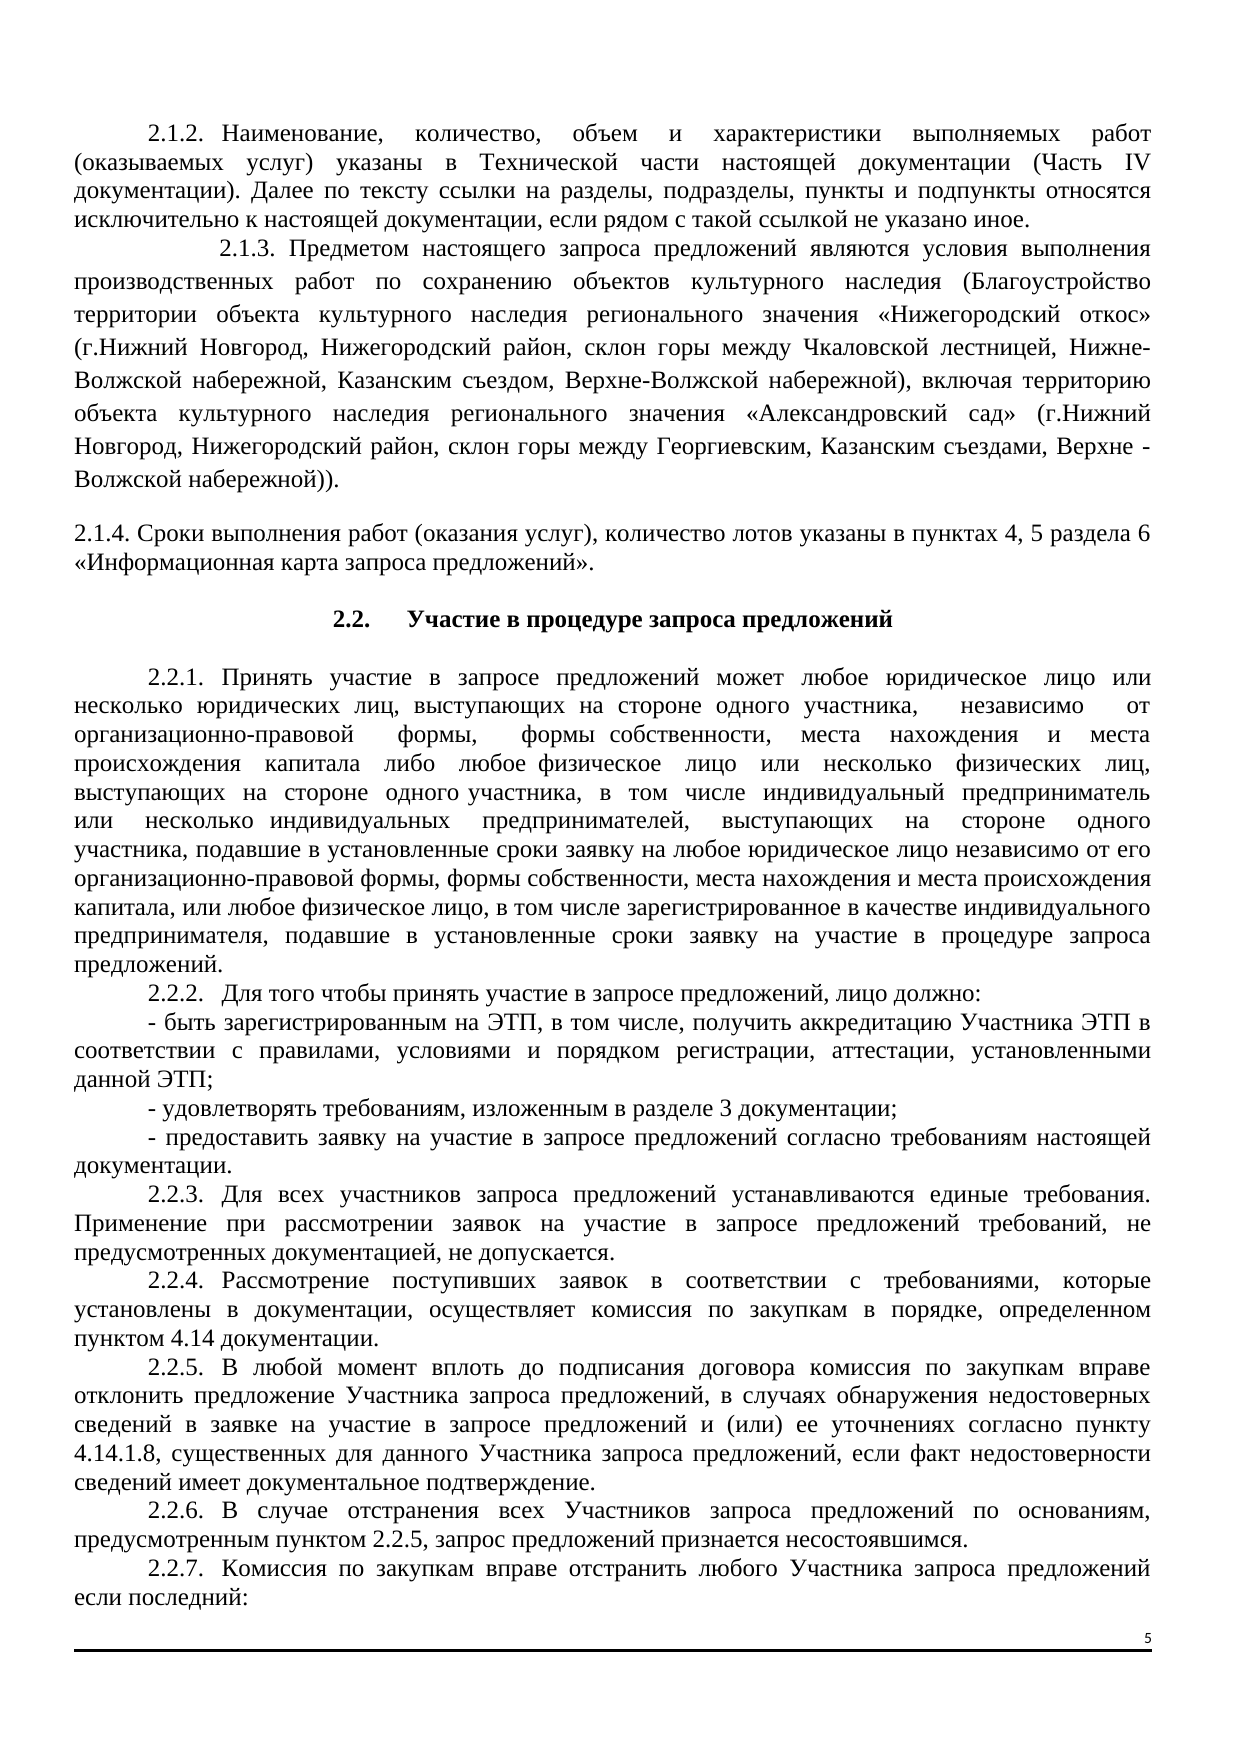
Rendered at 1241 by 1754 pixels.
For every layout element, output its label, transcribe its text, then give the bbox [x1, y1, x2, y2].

text 2.2.1. Принять участие в запросе предложений может любое юридическое лицо или несколько юридических лиц, выступающих на стороне одного участника, независимо от организационно-правовой формы, формы собственности, места нахождения и места происхождения капитала либо любое физическое лицо или несколько физических лиц, выступающих на стороне одного участника, в том числе индивидуальный предприниматель или несколько индивидуальных предпринимателей, выступающих на стороне одного участника, подавшие в установленные сроки заявку на любое юридическое лицо независимо от его организационно-правовой формы, формы собственности, места нахождения и места происхождения капитала, или любое физическое лицо, в том числе зарегистрированное в качестве индивидуального предпринимателя, подавшие в установленные сроки заявку на участие в процедуре запроса предложений. [74, 662, 1152, 978]
text - удовлетворять требованиям, изложенным в разделе 3 документации; [74, 1093, 1152, 1122]
text 2.1.2. Наименование, количество, объем и характеристики выполняемых работ (оказываемых услуг) указаны в Технической части настоящей документации (Часть IV документации). Далее по тексту ссылки на разделы, подразделы, пункты и подпункты относятся исключительно к настоящей документации, если рядом с такой ссылкой не указано иное. [74, 118, 1152, 233]
text 2.2.7. Комиссия по закупкам вправе отстранить любого Участника запроса предложений если последний: [74, 1553, 1152, 1611]
text 2.2.2. Для того чтобы принять участие в запросе предложений, лицо должно: [74, 978, 1152, 1007]
text 2.1.4. Сроки выполнения работ (оказания услуг), количество лотов указаны в пунктах 4, 5 раздела 6 «Информационная карта запроса предложений». [74, 518, 1152, 576]
text 2.2.3. Для всех участников запроса предложений устанавливаются единые требования. Применение при рассмотрении заявок на участие в запросе предложений требований, не предусмотренных документацией, не допускается. [74, 1179, 1152, 1266]
text - предоставить заявку на участие в запросе предложений согласно требованиям настоящей документации. [74, 1122, 1152, 1179]
text 2.2.5. В любой момент вплоть до подписания договора комиссия по закупкам вправе отклонить предложение Участника запроса предложений, в случаях обнаружения недостоверных сведений в заявке на участие в запросе предложений и (или) ее уточнениях согласно пункту 4.14.1.8, существенных для данного Участника запроса предложений, если факт недостоверности сведений имеет документальное подтверждение. [74, 1352, 1152, 1496]
text 2.2.6. В случае отстранения всех Участников запроса предложений по основаниям, предусмотренным пунктом 2.2.5, запрос предложений признается несостоявшимся. [74, 1496, 1152, 1553]
text 2.1.3. Предметом настоящего запроса предложений являются условия выполнения производственных работ по сохранению объектов культурного наследия (Благоустройство территории объекта культурного наследия регионального значения «Нижегородский откос» (г.Нижний Новгород, Нижегородский район, склон горы между Чкаловской лестницей, Нижне-Волжской набережной, Казанским съездом, Верхне-Волжской набережной), включая территорию объекта культурного наследия регионального значения «Александровский сад» (г.Нижний Новгород, Нижегородский район, склон горы между Георгиевским, Казанским съездами, Верхне - Волжской набережной)). [74, 233, 1152, 493]
text - быть зарегистрированным на ЭТП, в том числе, получить аккредитацию Участника ЭТП в соответствии с правилами, условиями и порядком регистрации, аттестации, установленными данной ЭТП; [74, 1007, 1152, 1093]
text 2.2. Участие в процедуре запроса предложений [74, 604, 1152, 633]
text 2.2.4. Рассмотрение поступивших заявок в соответствии с требованиями, которые установлены в документации, осуществляет комиссия по закупкам в порядке, определенном пунктом 4.14 документации. [74, 1266, 1152, 1352]
